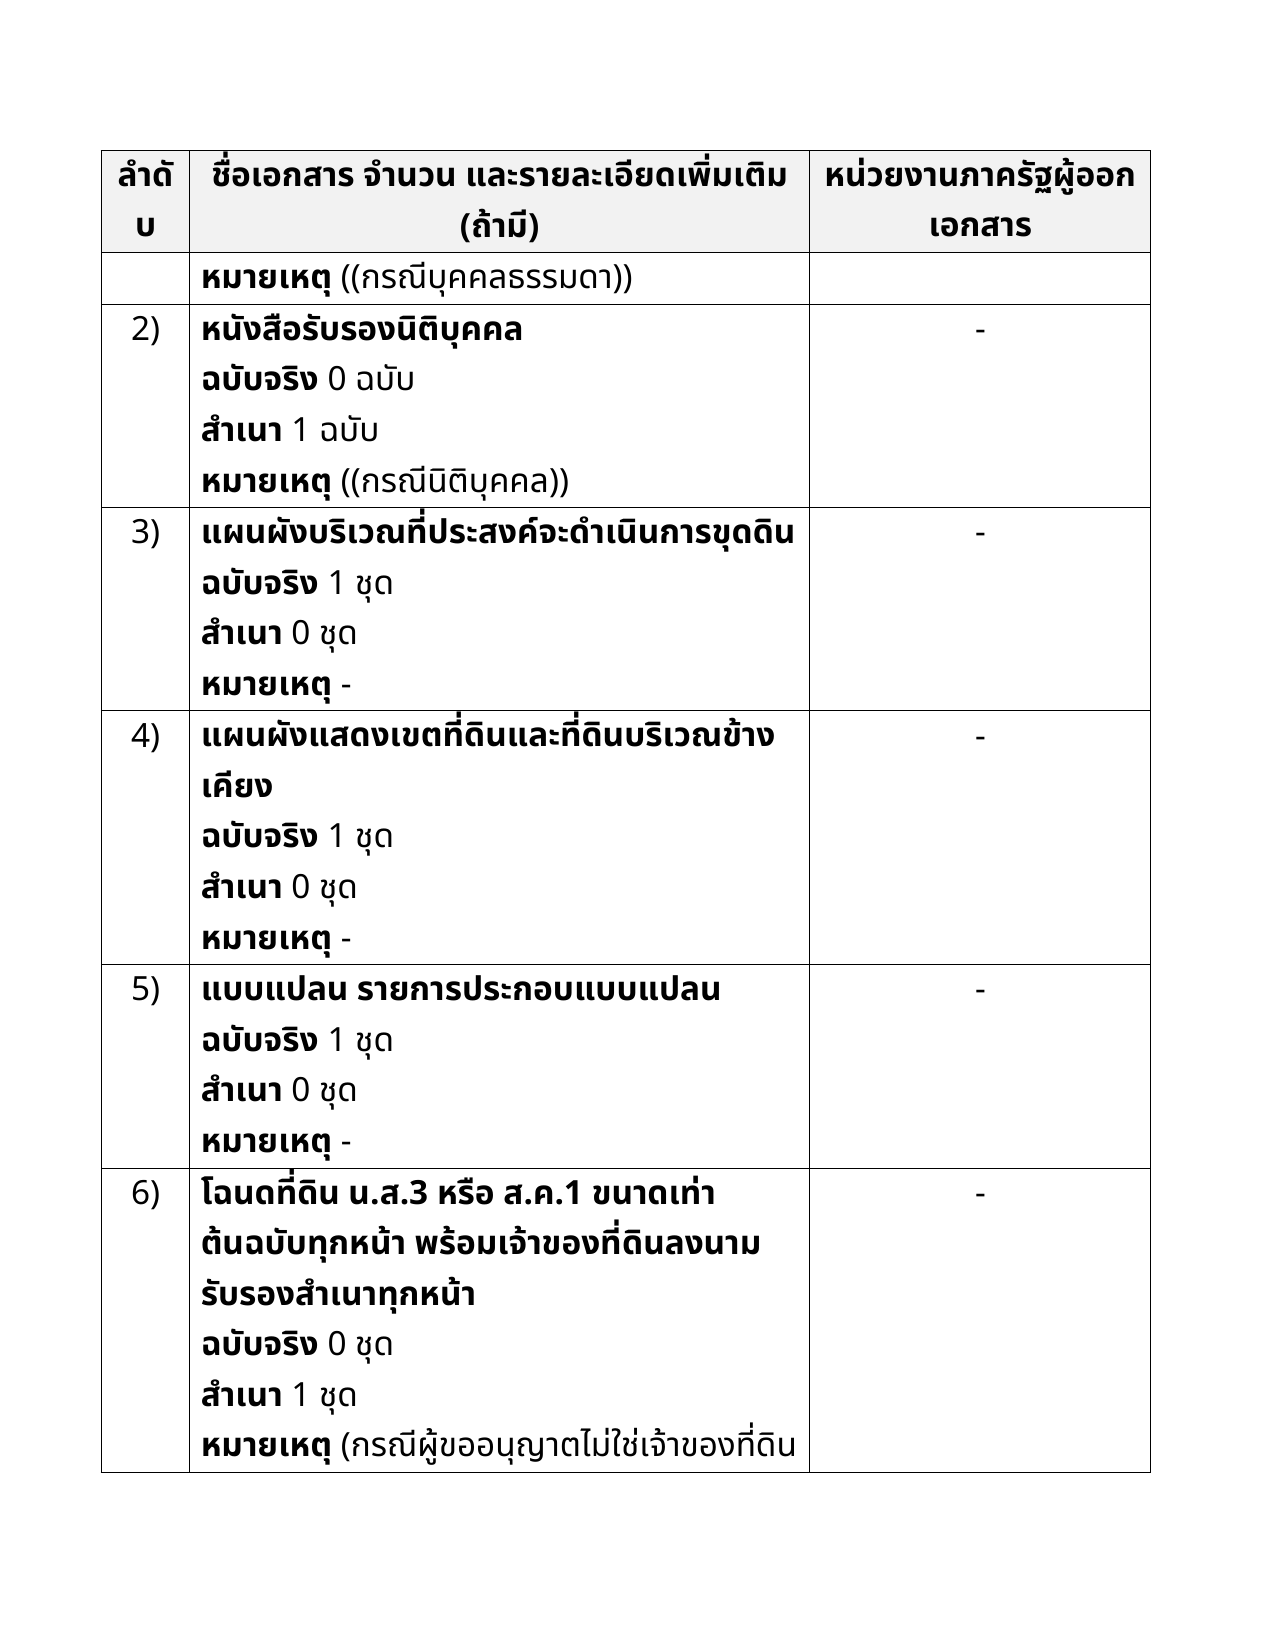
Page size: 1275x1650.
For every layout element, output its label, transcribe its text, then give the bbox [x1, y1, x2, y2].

table_header ลำดับ [102, 151, 189, 252]
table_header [190, 151, 809, 252]
table_cell แผนผังบริเวณที่ประสงค์จะดำเนินการขุดดิน ฉบับจริง 1 ชุด สำเนา 0 ชุด - [190, 508, 809, 710]
table_header หน่วยงานภาครัฐผู้ออกเอกสาร [810, 151, 1150, 252]
table_cell 4) [102, 711, 189, 964]
table_cell 2) [102, 305, 189, 507]
table_cell - [810, 711, 1150, 964]
table_cell - [810, 253, 1150, 304]
table_cell แบบแปลน รายการประกอบแบบแปลน ฉบับจริง 1 ชุด สำเนา 0 ชุด - [190, 965, 809, 1167]
table_cell 3) [102, 508, 189, 710]
table_cell หนังสือรับรองนิติบุคคล ฉบับจริง 0 ฉบับ สำเนา 1 ฉบับ ((กรณีนิติบุคคล)) [190, 305, 809, 507]
table_cell 1) [102, 253, 189, 304]
table_cell - [810, 965, 1150, 1167]
table_cell - [810, 508, 1150, 710]
table_cell - [810, 305, 1150, 507]
table_cell - [810, 1169, 1150, 1472]
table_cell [190, 253, 809, 304]
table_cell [190, 1169, 809, 1472]
table_cell 5) [102, 965, 189, 1167]
table_cell 6) [102, 1169, 189, 1472]
table_cell แผนผังแสดงเขตที่ดินและที่ดินบริเวณข้างเคียง ฉบับจริง 1 ชุด สำเนา 0 ชุด - [190, 711, 809, 964]
